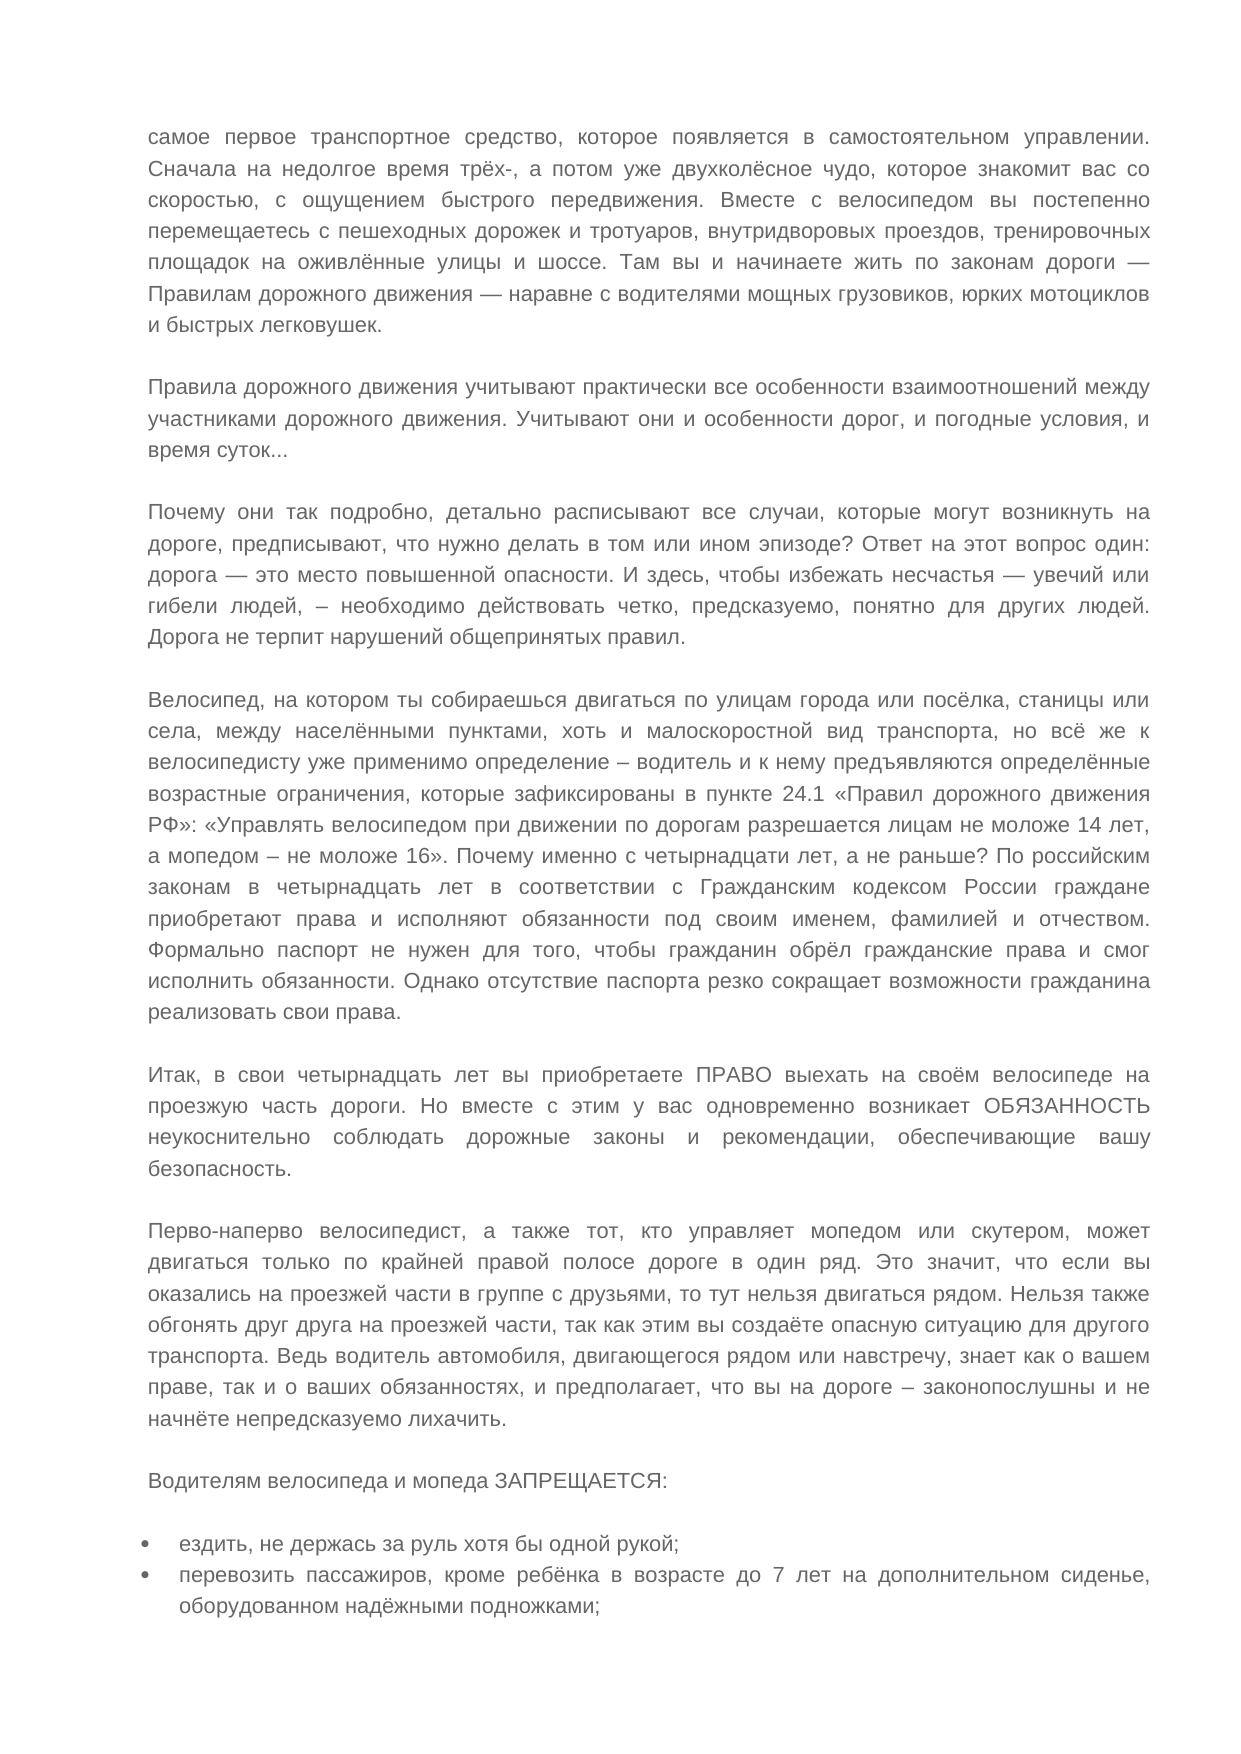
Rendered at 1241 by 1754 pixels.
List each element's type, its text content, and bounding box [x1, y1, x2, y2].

text Перво-наперво велосипедист, а также тот, кто управляет мопедом или скутером, может двигаться только по крайней правой полосе дороге в один ряд. Это значит, что если вы оказались на проезжей части в группе с друзьями, то тут нельзя двигаться рядом. Нельзя также обгонять друг друга на проезжей части, так как этим вы создаёте опасную ситуацию для другого транспорта. Ведь водитель автомобиля, двигающегося рядом или навстречу, знает как о вашем праве, так и о ваших обязанностях, и предполагает, что вы на дороге – законопослушны и не начнёте непредсказуемо лихачить. [148, 1212, 1152, 1431]
text Велосипед, на котором ты собираешься двигаться по улицам города или посёлка, станицы или села, между населёнными пунктами, хоть и малоскоростной вид транспорта, но всё же к велосипедисту уже применимо определение – водитель и к нему предъявляются определённые возрастные ограничения, которые зафиксированы в пункте 24.1 «Правил дорожного движения РФ»: «Управлять велосипедом при движении по дорогам разрешается лицам не моложе 14 лет, а мопедом – не моложе 16». Почему именно с четырнадцати лет, а не раньше? По российским законам в четырнадцать лет в соответствии с Гражданским кодексом России граждане приобретают права и исполняют обязанности под своим именем, фамилией и отчеством. Формально паспорт не нужен для того, чтобы гражданин обрёл гражданские права и смог исполнить обязанности. Однако отсутствие паспорта резко сокращает возможности гражданина реализовать свои права. [148, 681, 1152, 1024]
text Почему они так подробно, детально расписывают все случаи, которые могут возникнуть на дороге, предписывают, что нужно делать в том или ином эпизоде? Ответ на этот вопрос один: дорога — это место повышенной опасности. И здесь, чтобы избежать несчастья — увечий или гибели людей, – необходимо действовать четко, предсказуемо, понятно для других людей. Дорога не терпит нарушений общепринятых правил. [148, 493, 1152, 649]
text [148, 118, 1152, 337]
list ездить, не держась за руль хотя бы одной рукой; [141, 1524, 1152, 1556]
text Водителям велосипеда и мопеда ЗАПРЕЩАЕТСЯ: [148, 1462, 1152, 1493]
list перевозить пассажиров, кроме ребёнка в возрасте до 7 лет на дополнительном сиденье, оборудованном надёжными подножками; [141, 1556, 1152, 1618]
text Правила дорожного движения учитывают практически все особенности взаимоотношений между участниками дорожного движения. Учитывают они и особенности дорог, и погодные условия, и время суток... [148, 368, 1152, 462]
text Итак, в свои четырнадцать лет вы приобретаете ПРАВО выехать на своём велосипеде на проезжую часть дороги. Но вместе с этим у вас одновременно возникает ОБЯЗАННОСТЬ неукоснительно соблюдать дорожные законы и рекомендации, обеспечивающие вашу безопасность. [148, 1056, 1152, 1181]
